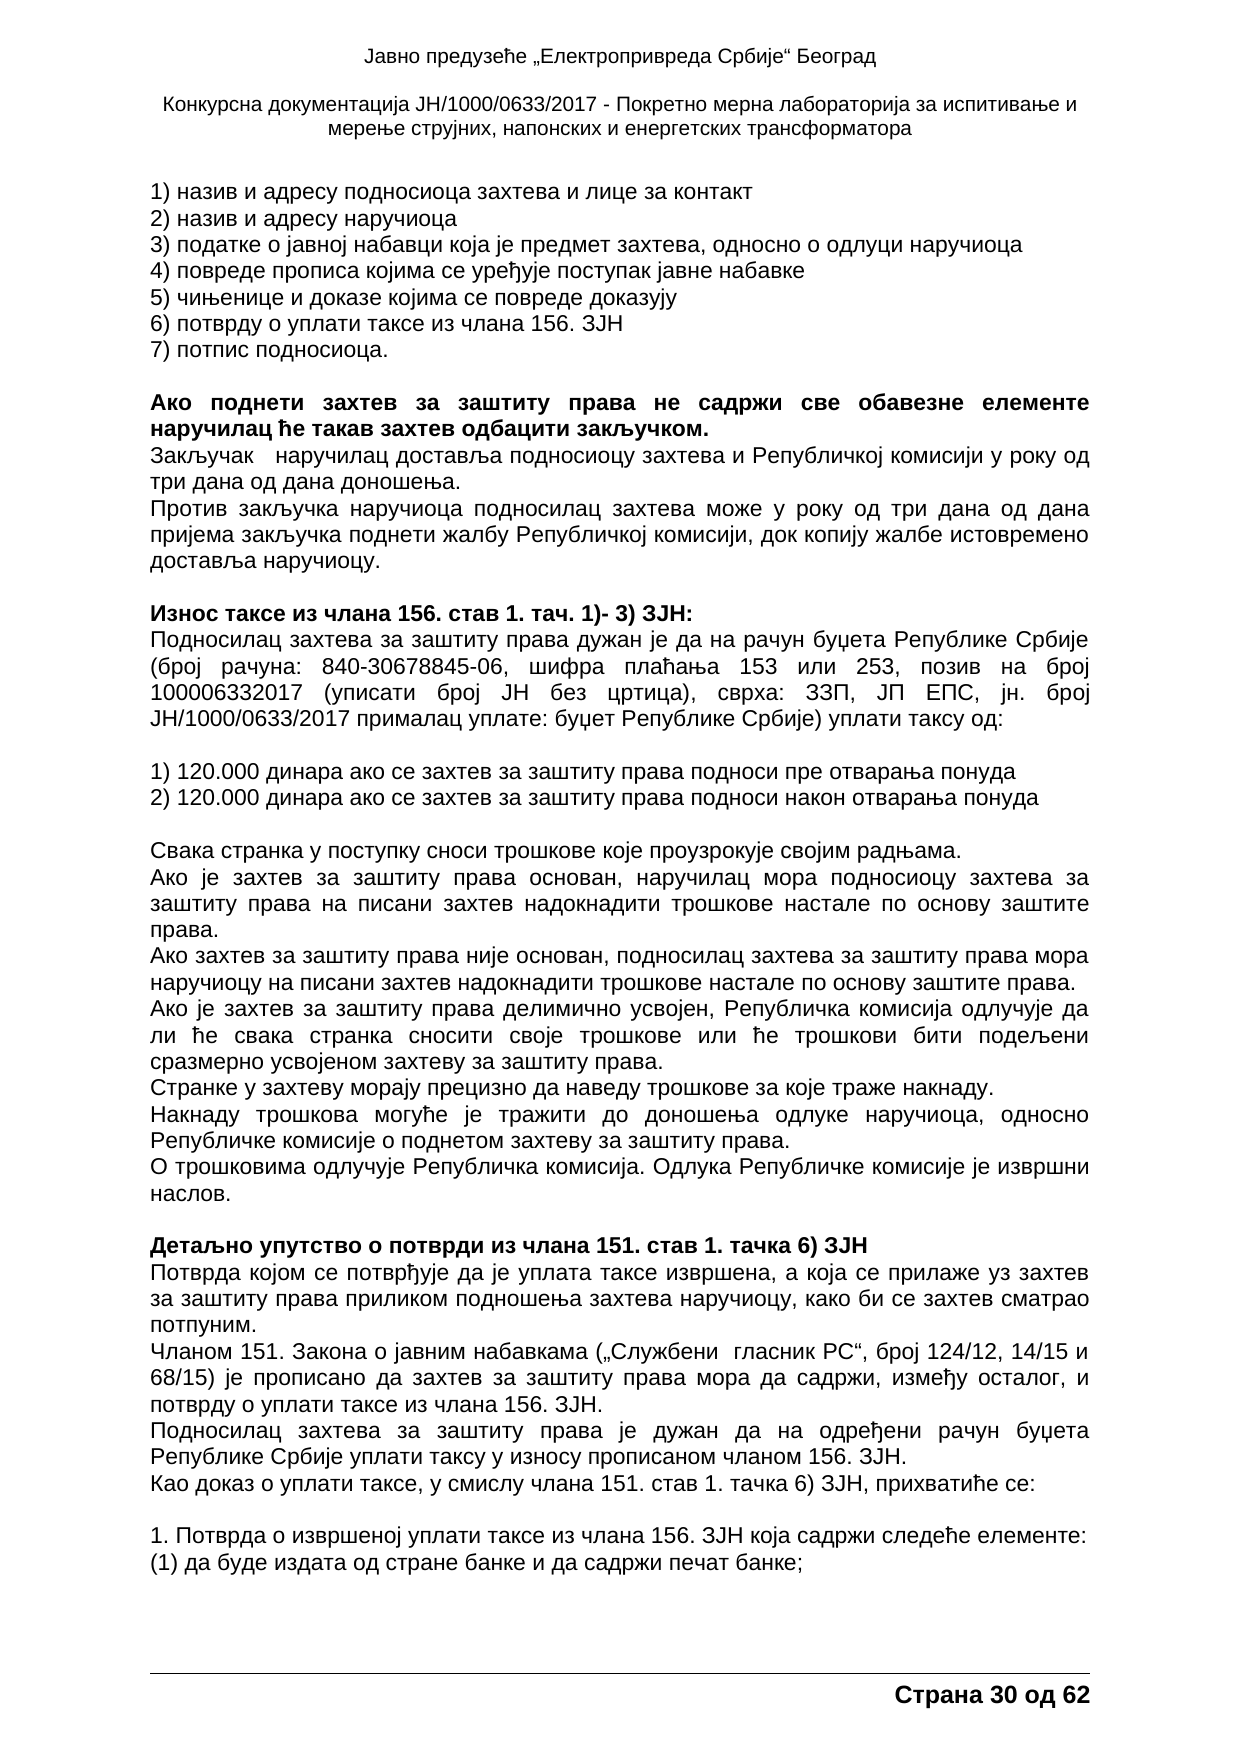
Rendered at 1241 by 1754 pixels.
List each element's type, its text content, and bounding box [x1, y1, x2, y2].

text 5) чињенице и доказе којима се повреде доказују [150, 284, 1090, 310]
text 1) назив и адресу подносиоца захтева и лице за контакт [150, 178, 1090, 204]
text Износ таксе из члана 156. став 1. тач. 1)- 3) ЗЈН: [150, 600, 1090, 626]
text Ако поднети захтев за заштиту права не садржи све обавезне елементе наручилац ће такав захтев одбацити закључком. [150, 389, 1090, 442]
text 3) податке о јавној набавци која је предмет захтева, односно о одлуци наручиоца [150, 231, 1090, 257]
text Ако је захтев за заштиту права делимично усвојен, Републичка комисија одлучује да ли ће свака странка сносити своје трошкове или ће трошкови бити подељени сразмерно усвојеном захтеву за заштиту права. [150, 995, 1090, 1074]
text Подносилац захтева за заштиту права дужан је да на рачун буџета Републике Србије (број рачуна: 840-30678845-06, шифра плаћања 153 или 253, позив на број 100006332017 (уписати број ЈН без цртица), сврха: ЗЗП, ЈП ЕПС, јн. број ЈН/1000/0633/2017 прималац уплате: буџет Републике Србије) уплати таксу од: [150, 626, 1090, 732]
text Потврда којом се потврђује да је уплата таксе извршена, а која се прилаже уз захтев за заштиту права приликом подношења захтева наручиоцу, како би се захтев сматрао потпуним. [150, 1259, 1090, 1338]
text Као доказ о уплати таксе, у смислу члана 151. став 1. тачка 6) ЗЈН, прихватиће се: [150, 1469, 1090, 1496]
text Свака странка у поступку сноси трошкове које проузрокује својим радњама. [150, 837, 1090, 863]
text Ако захтев за заштиту права није основан, подносилац захтева за заштиту права мора наручиоцу на писани захтев надокнадити трошкове настале по основу заштите права. [150, 942, 1090, 995]
text Накнаду трошкова могуће је тражити до доношења одлуке наручиоца, односно Републичке комисије о поднетом захтеву за заштиту права. [150, 1101, 1090, 1153]
text Странке у захтеву морају прецизно да наведу трошкове за које траже накнаду. [150, 1074, 1090, 1101]
text 2) назив и адресу наручиоца [150, 204, 1090, 231]
text (1) да буде издата од стране банке и да садржи печат банке; [150, 1549, 1090, 1575]
text 2) 120.000 динара ако се захтев за заштиту права подноси након отварања понуда [150, 784, 1090, 811]
text Детаљно упутство о потврди из члана 151. став 1. тачка 6) ЗЈН [150, 1232, 1090, 1259]
text Подносилац захтева за заштиту права је дужан да на одређени рачун буџета Републике Србије уплати таксу у износу прописаном чланом 156. ЗЈН. [150, 1417, 1090, 1469]
text 1. Потврда о извршеној уплати таксе из члана 156. ЗЈН која садржи следеће елементе: [150, 1522, 1090, 1549]
text 6) потврду о уплати таксе из члана 156. ЗЈН [150, 310, 1090, 336]
text 1) 120.000 динара ако се захтев за заштиту права подноси пре отварања понуда [150, 758, 1090, 784]
text 7) потпис подносиоца. [150, 336, 1090, 363]
text Против закључка наручиоца подносилац захтева може у року од три дана од дана пријема закључка поднети жалбу Републичкој комисији, док копију жалбе истовремено доставља наручиоцу. [150, 494, 1090, 573]
text Ако је захтев за заштиту права основан, наручилац мора подносиоцу захтева за заштиту права на писани захтев надокнадити трошкове настале по основу заштите права. [150, 863, 1090, 942]
text 4) повреде прописа којима се уређује поступак јавне набавке [150, 257, 1090, 284]
text Закључак наручилац доставља подносиоцу захтева и Републичкој комисији у року од три дана од дана доношења. [150, 442, 1090, 494]
text О трошковима одлучује Републичка комисија. Одлука Републичке комисије је извршни наслов. [150, 1153, 1090, 1206]
text Чланом 151. Закона о јавним набавкама („Службени гласник РС“, број 124/12, 14/15 и 68/15) је прописано да захтев за заштиту права мора да садржи, између осталог, и потврду о уплати таксе из члана 156. ЗЈН. [150, 1338, 1090, 1417]
